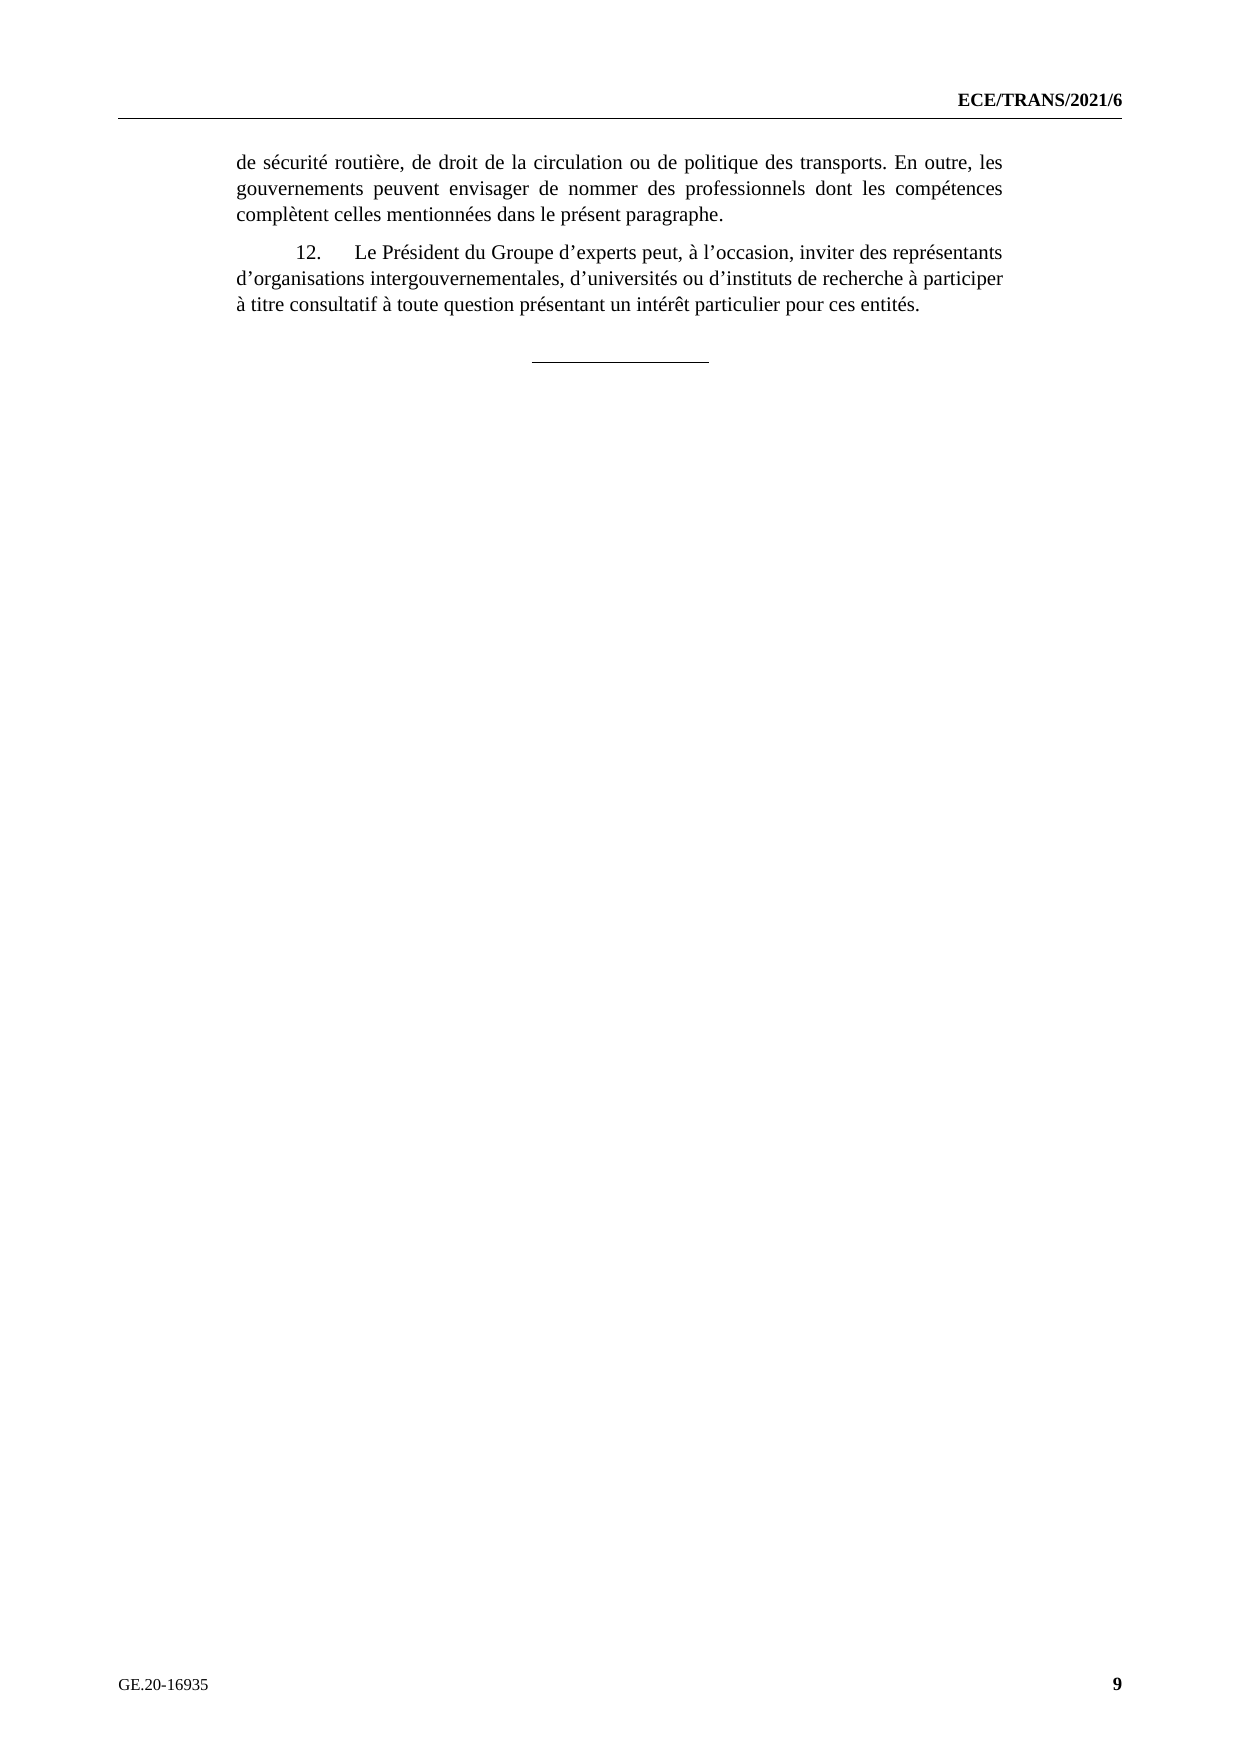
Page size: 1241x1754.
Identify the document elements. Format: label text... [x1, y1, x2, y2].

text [236, 148, 1004, 226]
text 12. Le Président du Groupe d’experts peut, à l’occasion, inviter des représentants d’organisations intergouvernementales, d’universités ou d’instituts de recherche à participer à titre consultatif à toute question présentant un intérêt particulier pour ces entités. [236, 238, 1004, 316]
